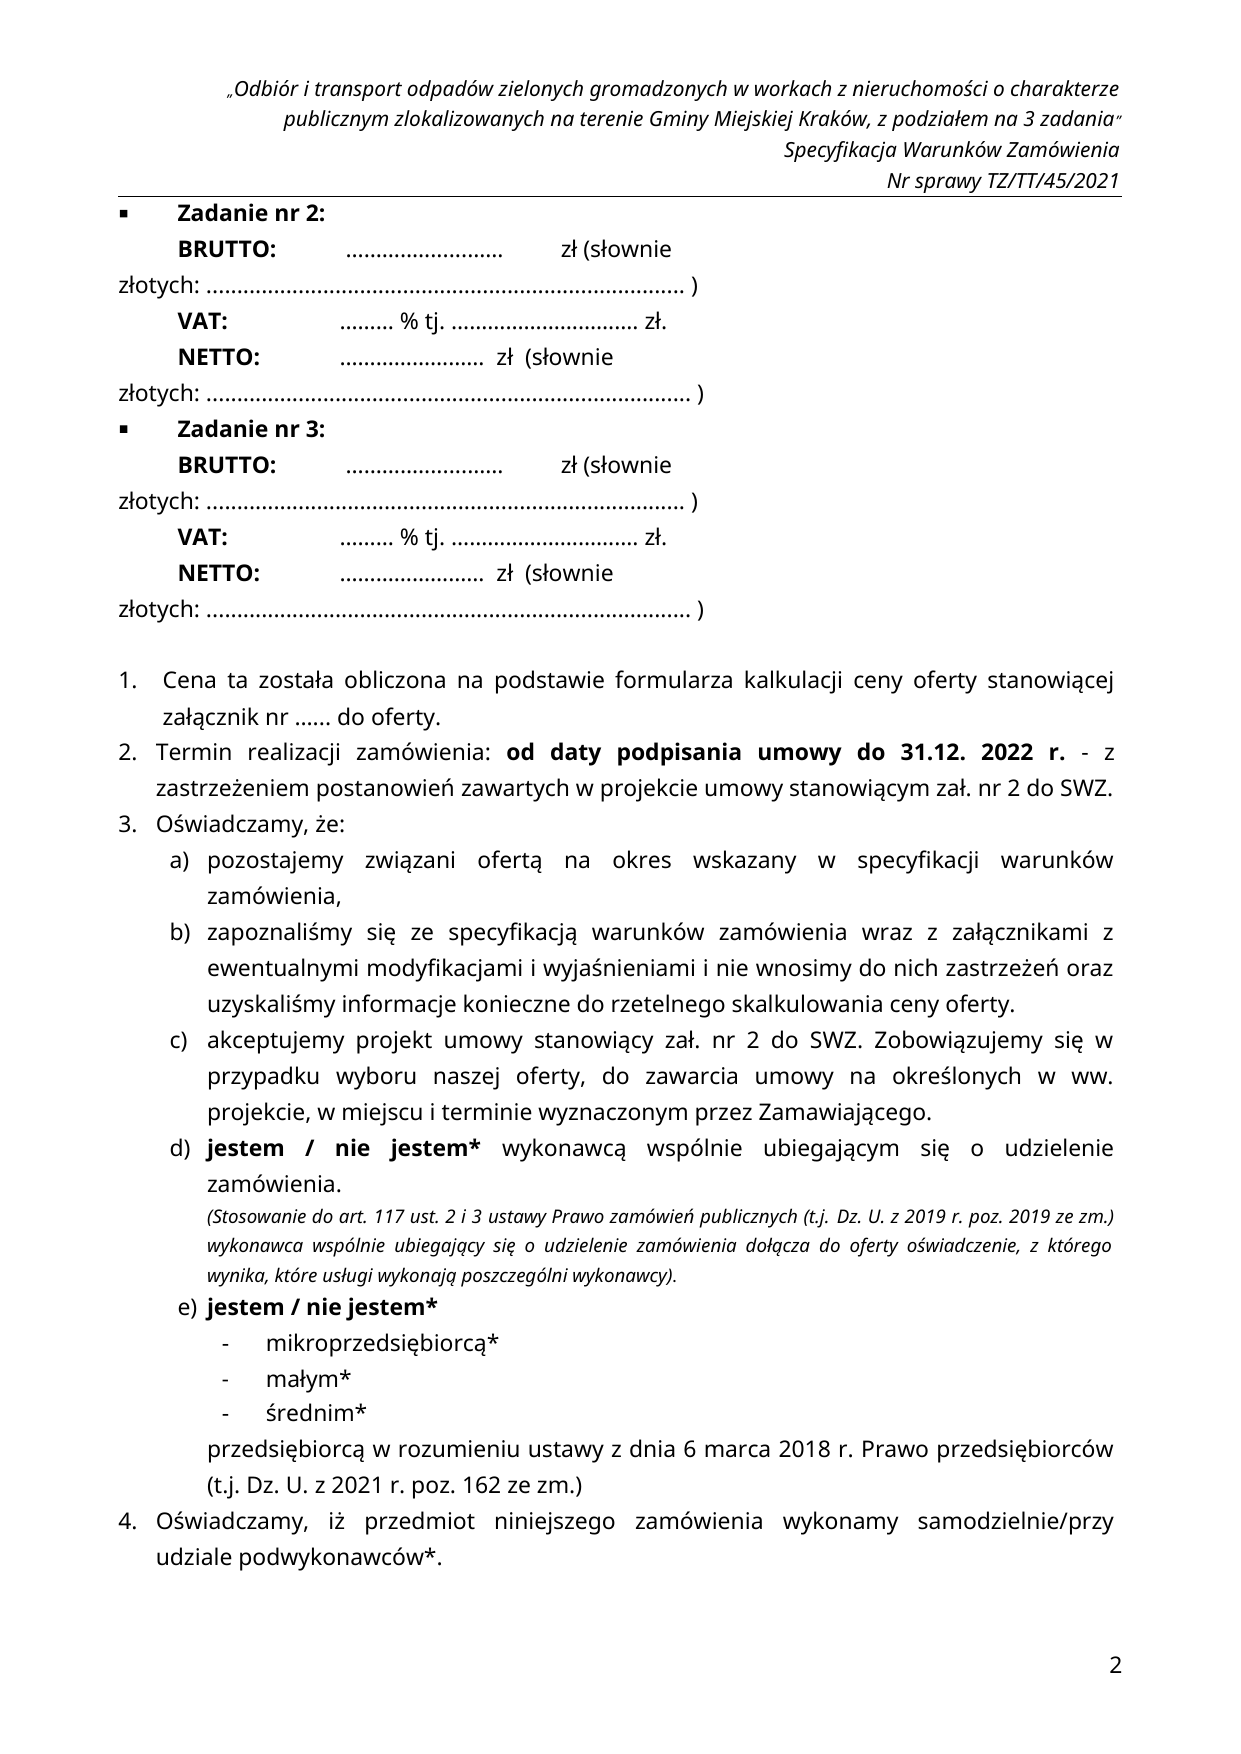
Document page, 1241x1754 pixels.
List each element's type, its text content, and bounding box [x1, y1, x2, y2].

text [118, 233, 1122, 300]
list Cena ta została obliczona na podstawie formularza kalkulacji ceny oferty stanowiącej załącznik nr .….. do oferty. [118, 664, 1115, 732]
list Oświadczamy, iż przedmiot niniejszego zamówienia wykonamy samodzielnie/przy udziale podwykonawców*. [118, 1505, 1115, 1572]
text przedsiębiorcą w rozumieniu ustawy z dnia 6 marca 2018 r. Prawo przedsiębiorców (t.j. Dz. U. z 2021 r. poz. 162 ze zm.) [207, 1433, 1115, 1500]
subtitle - średnim* [222, 1397, 1122, 1428]
list Termin realizacji zamówienia: od daty podpisania umowy do 31.12. 2022 r. - z zastrzeżeniem postanowień zawartych w projekcie umowy stanowiącym zał. nr 2 do SWZ. [118, 736, 1115, 803]
list jestem / nie jestem* wykonawcą wspólnie ubiegającym się o udzielenie zamówienia. [169, 1132, 1115, 1199]
text NETTO: …………………… zł (słownie złotych: ............................................................................... ) [118, 557, 1122, 624]
list pozostajemy związani ofertą na okres wskazany w specyfikacji warunków zamówienia, [169, 844, 1115, 911]
list zapoznaliśmy się ze specyfikacją warunków zamówienia wraz z załącznikami z ewentualnymi modyfikacjami i wyjaśnieniami i nie wnosimy do nich zastrzeżeń oraz uzyskaliśmy informacje konieczne do rzetelnego skalkulowania ceny oferty. [169, 916, 1115, 1019]
text BRUTTO: …………........…… zł (słownie złotych: .............................................................................. ) [118, 449, 1122, 516]
text - małym* [222, 1363, 1122, 1394]
list akceptujemy projekt umowy stanowiący zał. nr 2 do SWZ. Zobowiązujemy się w przypadku wyboru naszej oferty, do zawarcia umowy na określonych w ww. projekcie, w miejscu i terminie wyznaczonym przez Zamawiającego. [169, 1024, 1115, 1127]
text NETTO: …………………… zł (słownie złotych: ............................................................................... ) [118, 341, 1122, 408]
list Oświadczamy, że: [118, 808, 1115, 839]
subtitle - mikroprzedsiębiorcą* [222, 1327, 1122, 1358]
text (Stosowanie do art. 117 ust. 2 i 3 ustawy Prawo zamówień publicznych (t.j. Dz. U. z 2019 r. poz. 2019 ze zm.) wykonawca wspólnie ubiegający się o udzielenie zamówienia dołącza do oferty oświadczenie, z którego wynika, które usługi wykonają poszczególni wykonawcy). [207, 1203, 1115, 1288]
list jestem / nie jestem* [177, 1291, 1115, 1323]
text VAT: ……… % tj. …………………………. zł. [118, 305, 1122, 336]
list Zadanie nr 2: [118, 197, 1122, 228]
list Zadanie nr 3: [118, 413, 1122, 444]
text VAT: ……… % tj. …………………………. zł. [118, 521, 1122, 552]
